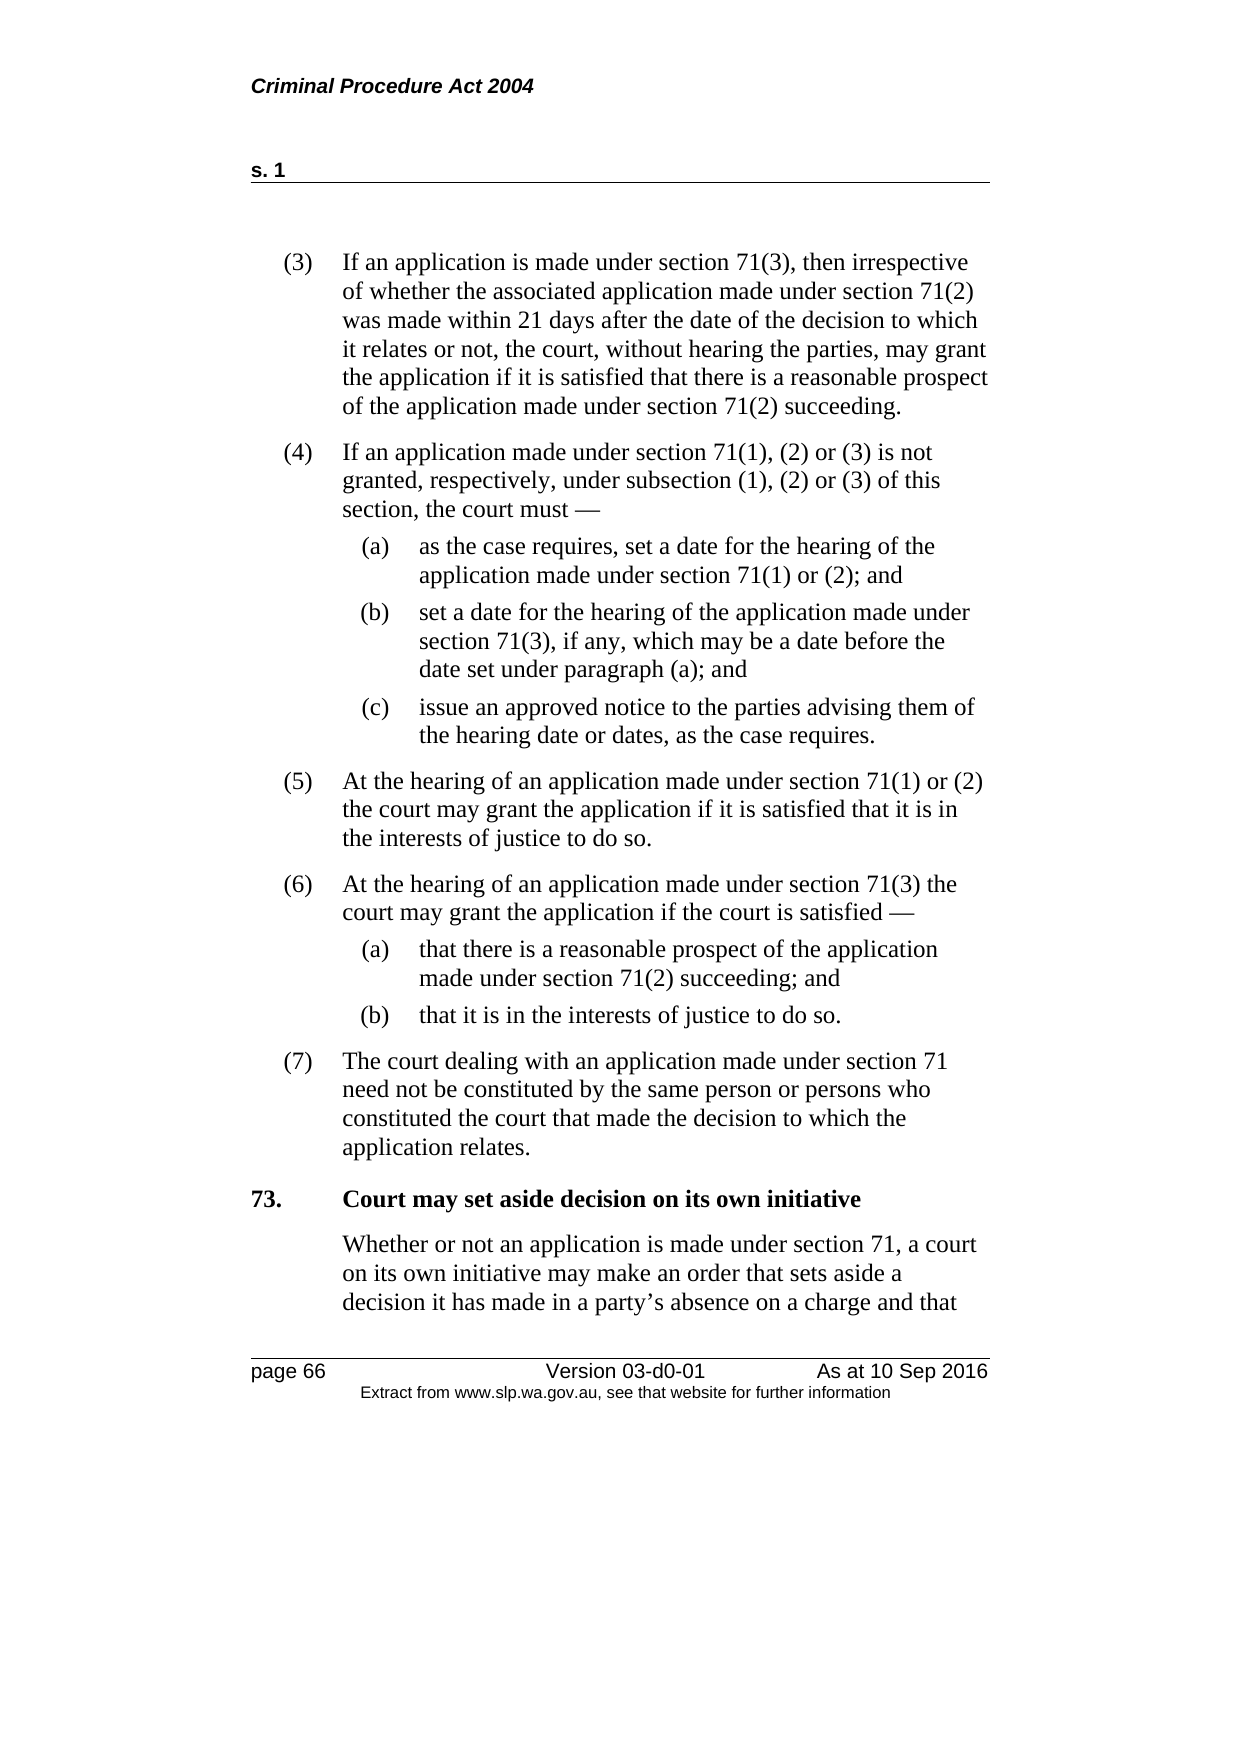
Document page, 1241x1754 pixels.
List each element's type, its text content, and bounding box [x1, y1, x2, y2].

text (6) At the hearing of an application made under section 71(3) the court may grant the application if the court is satisfied — [251, 869, 990, 926]
text (3) If an application is made under section 71(3), then irrespective of whether the associated application made under section 71(2) was made within 21 days after the date of the decision to which it relates or not, the court, without hearing the parties, may grant the application if it is satisfied that there is a reasonable prospect of the application made under section 71(2) succeeding. [251, 247, 990, 420]
text (5) At the hearing of an application made under section 71(1) or (2) the court may grant the application if it is satisfied that it is in the interests of justice to do so. [251, 766, 990, 852]
text (7) The court dealing with an application made under section 71 need not be constituted by the same person or persons who constituted the court that made the decision to which the application relates. [251, 1046, 990, 1161]
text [251, 1229, 990, 1315]
text (a) that there is a reasonable prospect of the application made under section 71(2) succeeding; and [251, 934, 990, 992]
text (b) that it is in the interests of justice to do so. [251, 1000, 990, 1029]
text (b) set a date for the hearing of the application made under section 71(3), if any, which may be a date before the date set under paragraph (a); and [251, 597, 990, 683]
text (4) If an application made under section 71(1), (2) or (3) is not granted, respectively, under subsection (1), (2) or (3) of this section, the court must — [251, 437, 990, 523]
text (a) as the case requires, set a date for the hearing of the application made under section 71(1) or (2); and [251, 531, 990, 589]
subtitle 73. Court may set aside decision on its own initiative [251, 1184, 990, 1212]
text (c) issue an approved notice to the parties advising them of the hearing date or dates, as the case requires. [251, 692, 990, 749]
